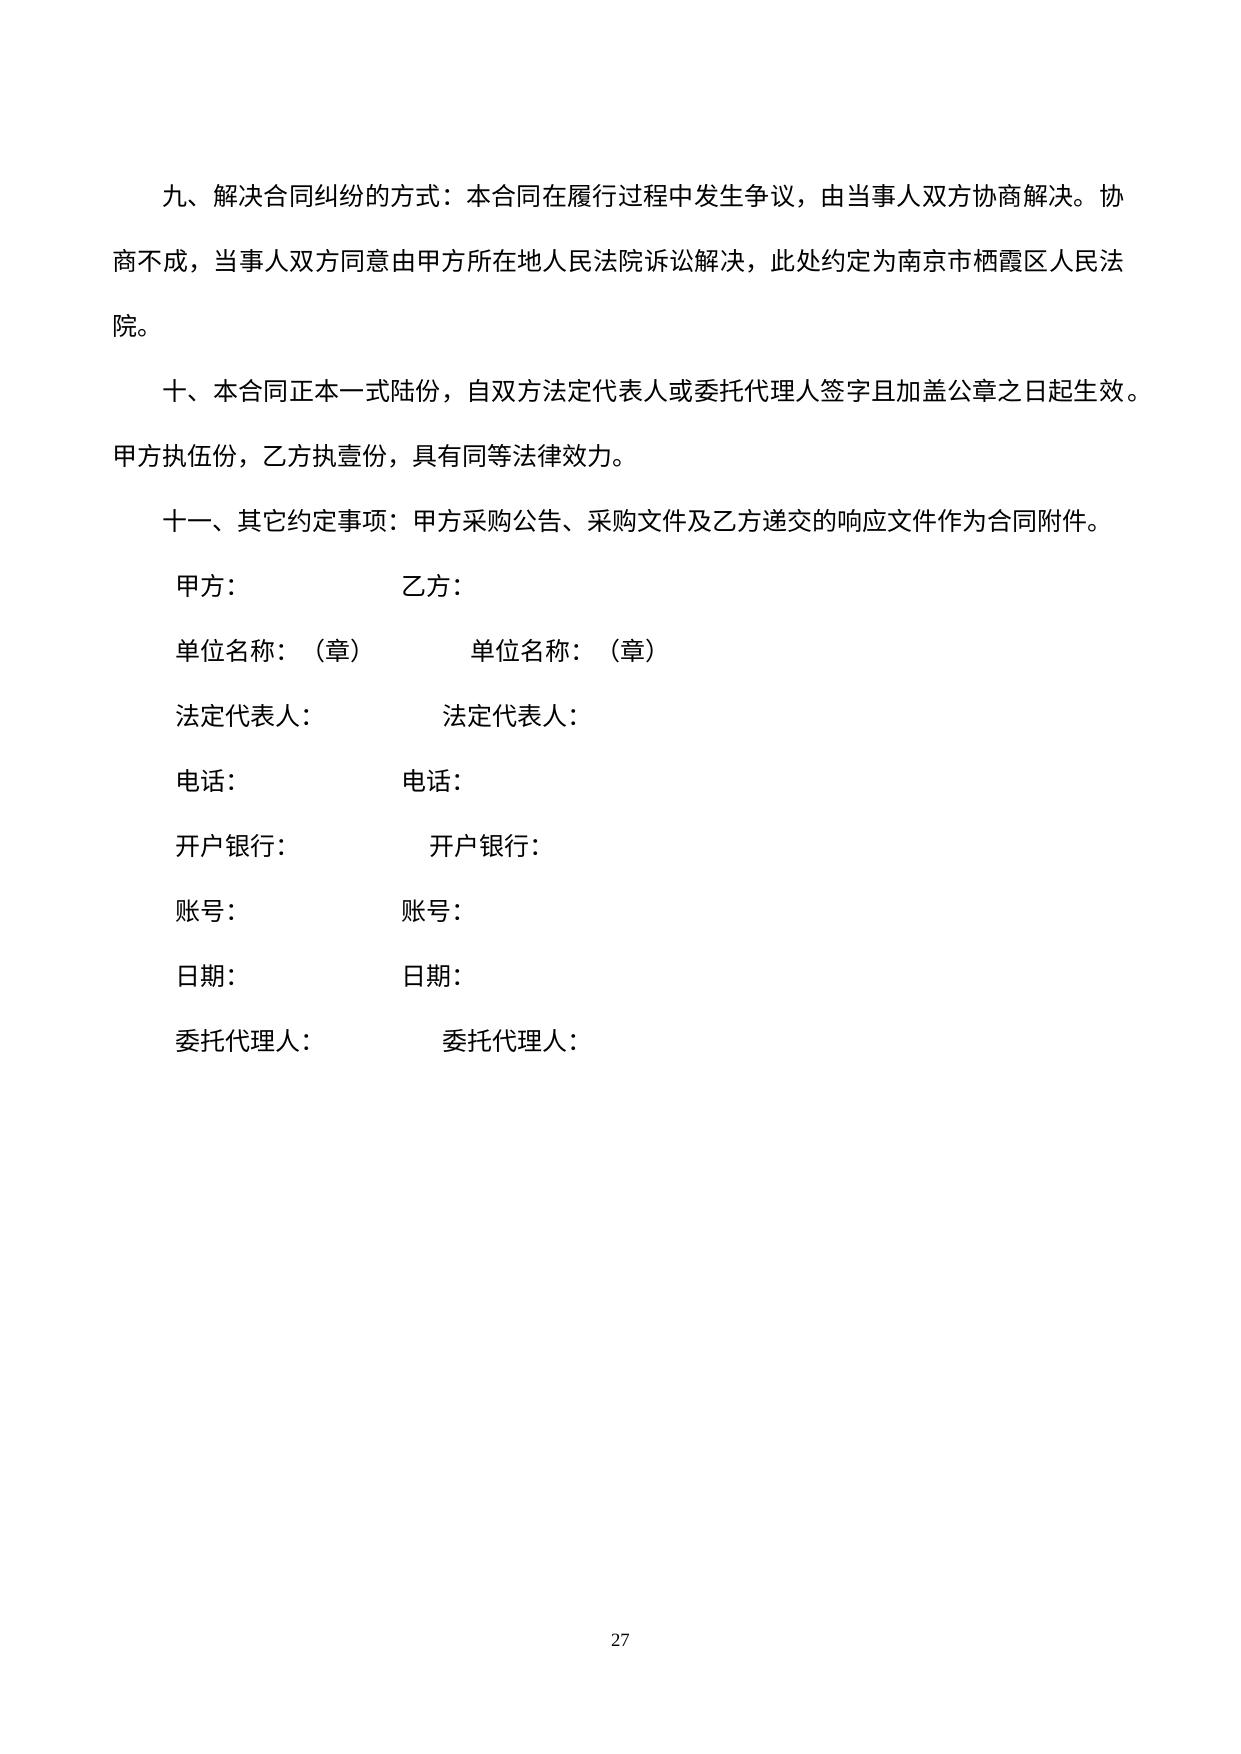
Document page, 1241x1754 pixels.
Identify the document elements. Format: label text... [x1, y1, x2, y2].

text 法定代表人： 法定代表人： [112, 682, 1128, 747]
text 开户银行： 开户银行： [112, 812, 1128, 877]
text 九、解决合同纠纷的方式：本合同在履行过程中发生争议，由当事人双方协商解决。协商不成，当事人双方同意由甲方所在地人民法院诉讼解决，此处约定为南京市栖霞区人民法院。 [112, 162, 1128, 357]
text 日期： 日期： [112, 942, 1128, 1007]
text 委托代理人： 委托代理人： [112, 1007, 1128, 1072]
text 账号： 账号： [112, 877, 1128, 942]
text 电话： 电话： [112, 747, 1128, 812]
text 十、本合同正本一式陆份，自双方法定代表人或委托代理人签字且加盖公章之日起生效。甲方执伍份，乙方执壹份，具有同等法律效力。 [112, 357, 1128, 487]
text 甲方： 乙方： [112, 552, 1128, 617]
text 十一、其它约定事项：甲方采购公告、采购文件及乙方递交的响应文件作为合同附件。 [112, 487, 1128, 552]
text 单位名称：（章） 单位名称：（章） [112, 617, 1128, 682]
